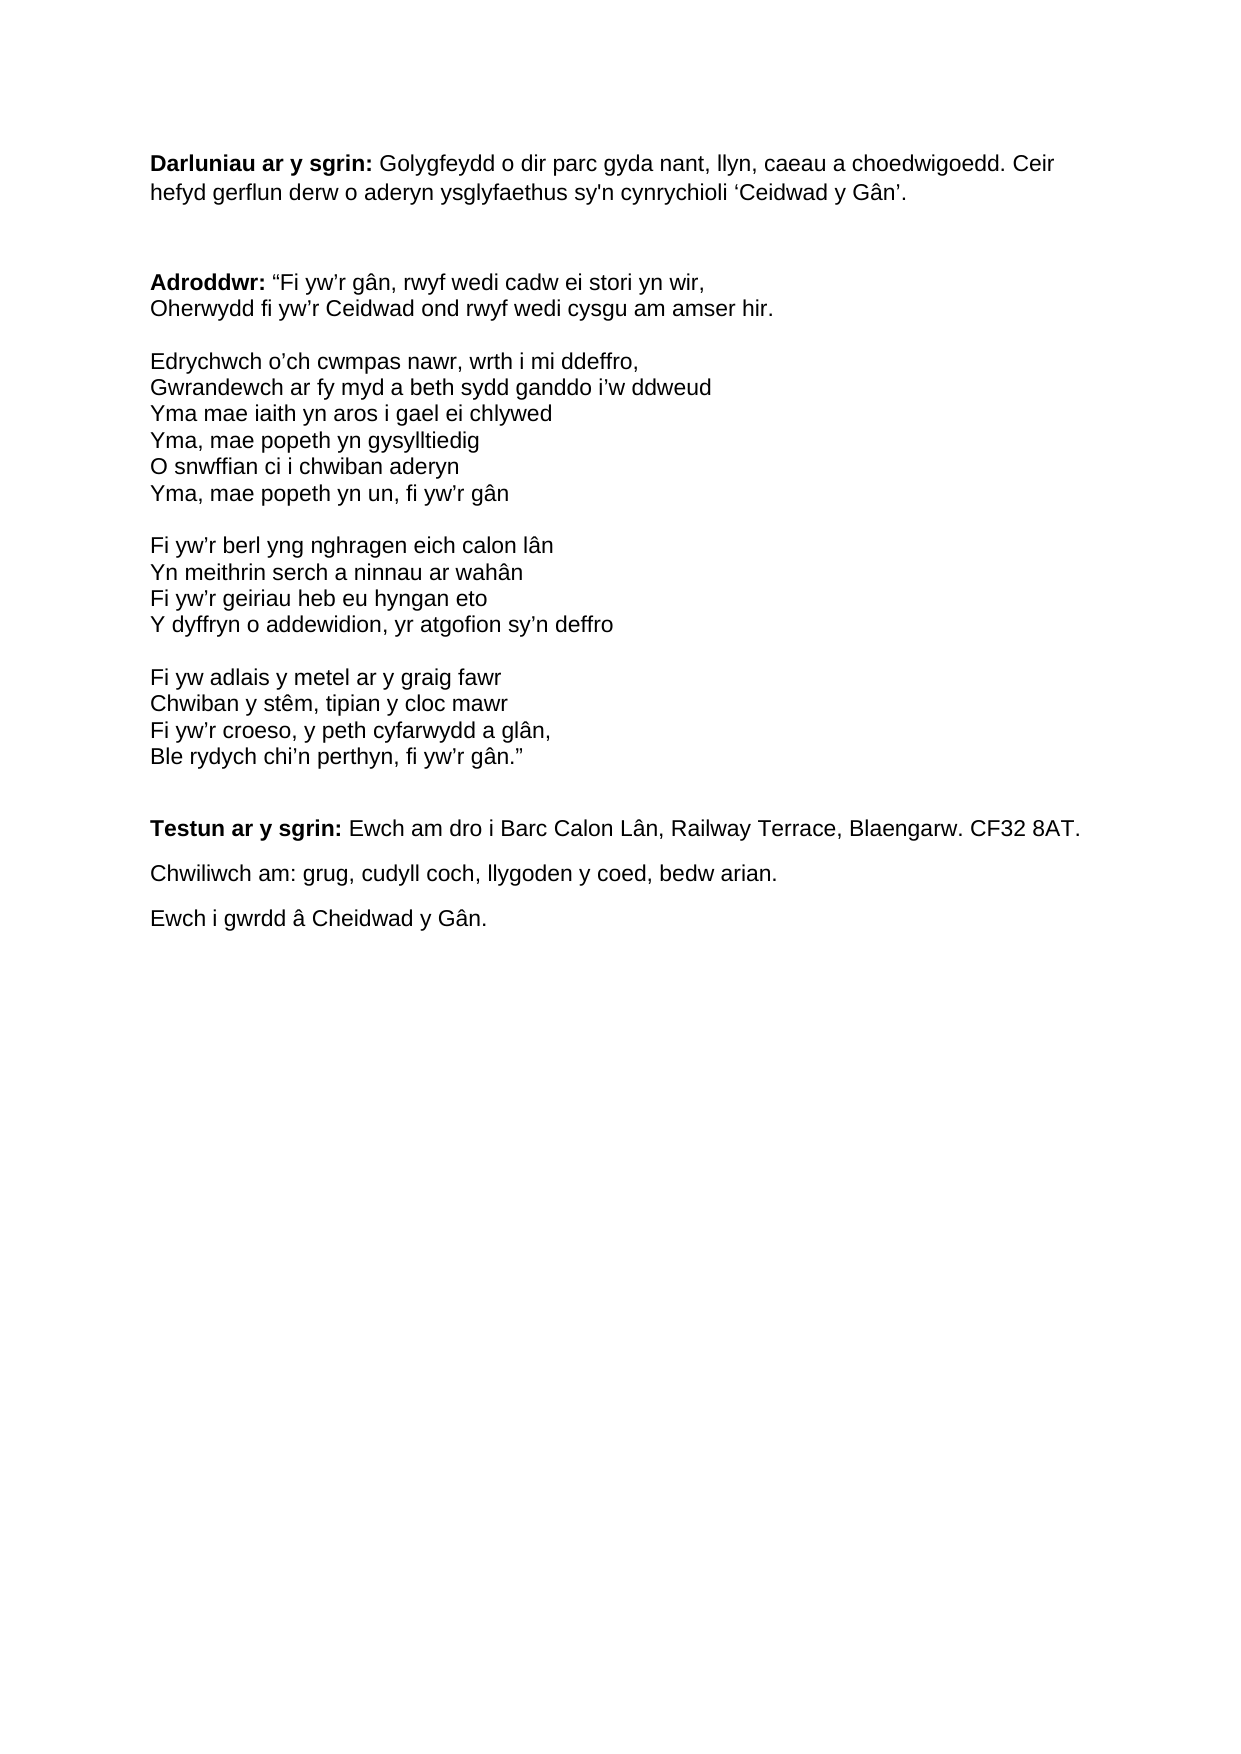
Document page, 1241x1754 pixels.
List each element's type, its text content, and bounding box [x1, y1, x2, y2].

text Testun ar y sgrin: Ewch am dro i Barc Calon Lân, Railway Terrace, Blaengarw. CF32 8AT. [150, 814, 1090, 841]
text Yma, mae popeth yn gysylltiedig [150, 427, 1090, 453]
text Ewch i gwrdd â Cheidwad y Gân. [150, 905, 1090, 931]
text Gwrandewch ar fy myd a beth sydd ganddo i’w ddweud [150, 374, 1090, 400]
text Edrychwch o’ch cwmpas nawr, wrth i mi ddeffro, [150, 348, 1090, 374]
text Fi yw’r berl yng nghragen eich calon lân [150, 532, 1090, 558]
text Fi yw’r croeso, y peth cyfarwydd a glân, [150, 717, 1090, 743]
text Yn meithrin serch a ninnau ar wahân [150, 558, 1090, 585]
text Yma, mae popeth yn un, fi yw’r gân [150, 479, 1090, 506]
text Fi yw’r geiriau heb eu hyngan eto [150, 585, 1090, 611]
text Yma mae iaith yn aros i gael ei chlywed [150, 400, 1090, 427]
text Darluniau ar y sgrin: Golygfeydd o dir parc gyda nant, llyn, caeau a choedwigoedd. Ceir hefyd gerflun derw o aderyn ysglyfaethus sy'n cynrychioli ‘Ceidwad y Gân’. [150, 150, 1090, 205]
text Adroddwr: “Fi yw’r gân, rwyf wedi cadw ei stori yn wir, [150, 269, 1090, 295]
text Ble rydych chi’n perthyn, fi yw’r gân.” [150, 743, 1090, 769]
text Oherwydd fi yw’r Ceidwad ond rwyf wedi cysgu am amser hir. [150, 295, 1090, 321]
text Chwiban y stêm, tipian y cloc mawr [150, 690, 1090, 717]
text O snwffian ci i chwiban aderyn [150, 453, 1090, 479]
text Fi yw adlais y metel ar y graig fawr [150, 664, 1090, 690]
text Chwiliwch am: grug, cudyll coch, llygoden y coed, bedw arian. [150, 859, 1090, 886]
text Y dyffryn o addewidion, yr atgofion sy’n deffro [150, 611, 1090, 638]
